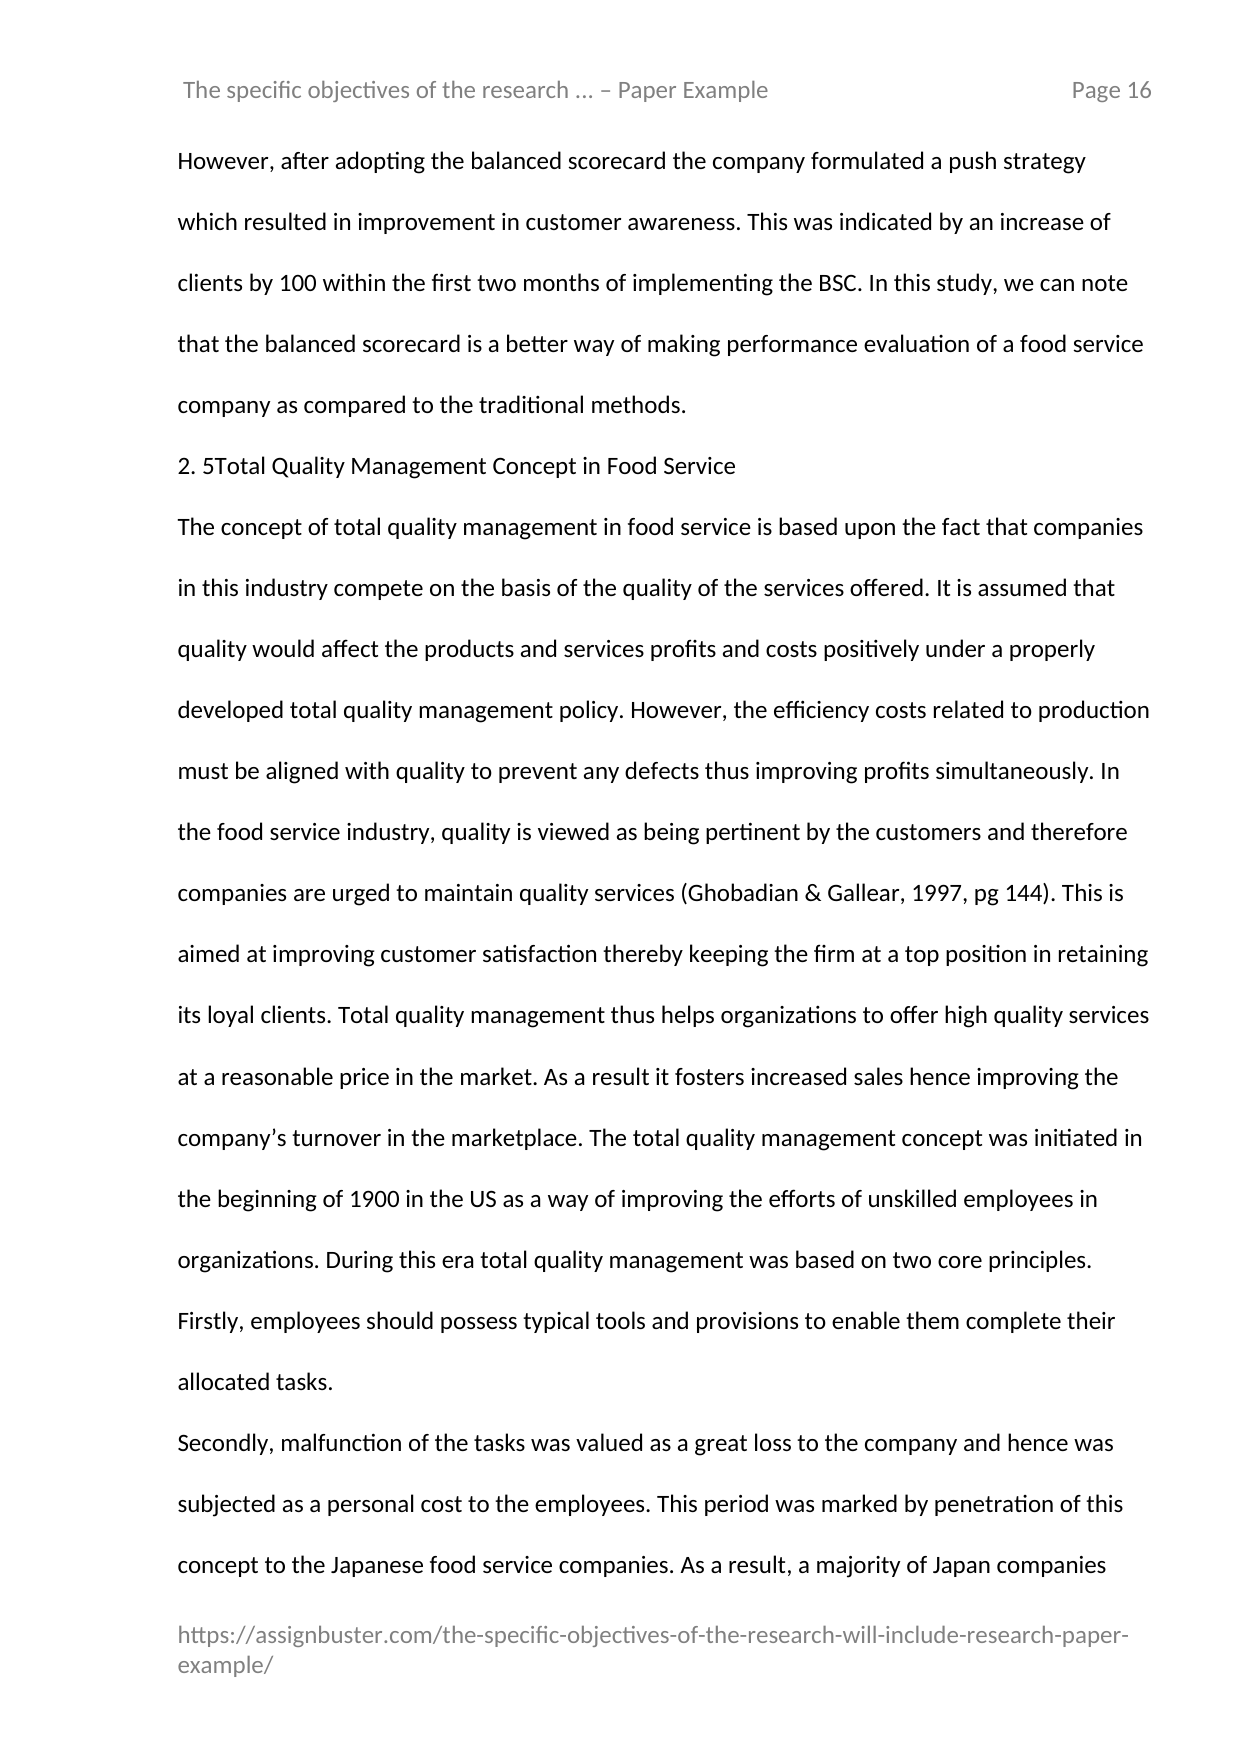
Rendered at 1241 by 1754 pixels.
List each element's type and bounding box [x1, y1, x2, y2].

text [177, 145, 1152, 1579]
